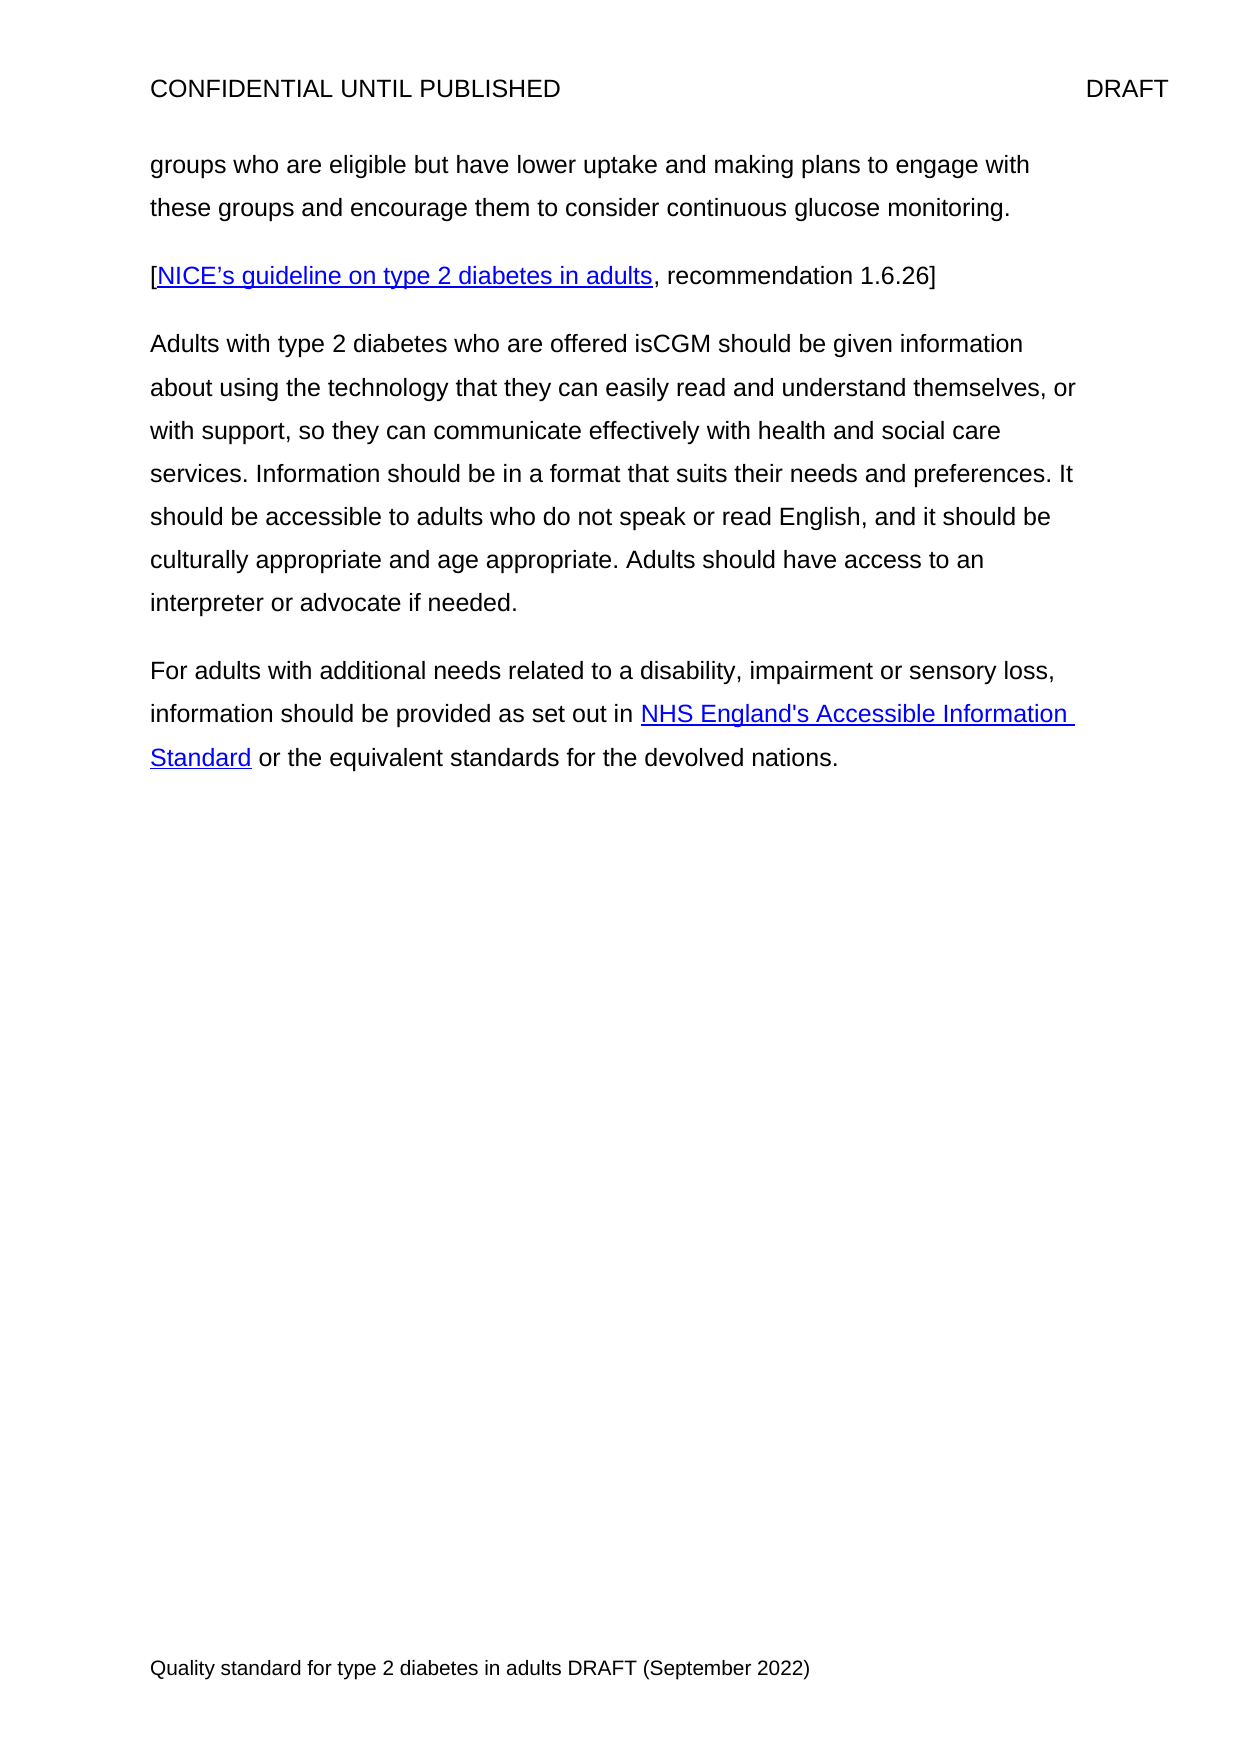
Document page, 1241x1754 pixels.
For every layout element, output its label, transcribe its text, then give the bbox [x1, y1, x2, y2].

text Adults with type 2 diabetes who are offered isCGM should be given information about using the technology that they can easily read and understand themselves, or with support, so they can communicate effectively with health and social care services. Information should be in a format that suits their needs and preferences. It should be accessible to adults who do not speak or read English, and it should be culturally appropriate and age appropriate. Adults should have access to an interpreter or advocate if needed. [150, 329, 1090, 617]
text For adults with additional needs related to a disability, impairment or sensory loss, information should be provided as set out in NHS England's Accessible Information Standard or the equivalent standards for the devolved nations. [150, 656, 1090, 771]
text [NICE’s guideline on type 2 diabetes in adults, recommendation 1.6.26] [150, 261, 1090, 290]
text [150, 150, 1090, 222]
